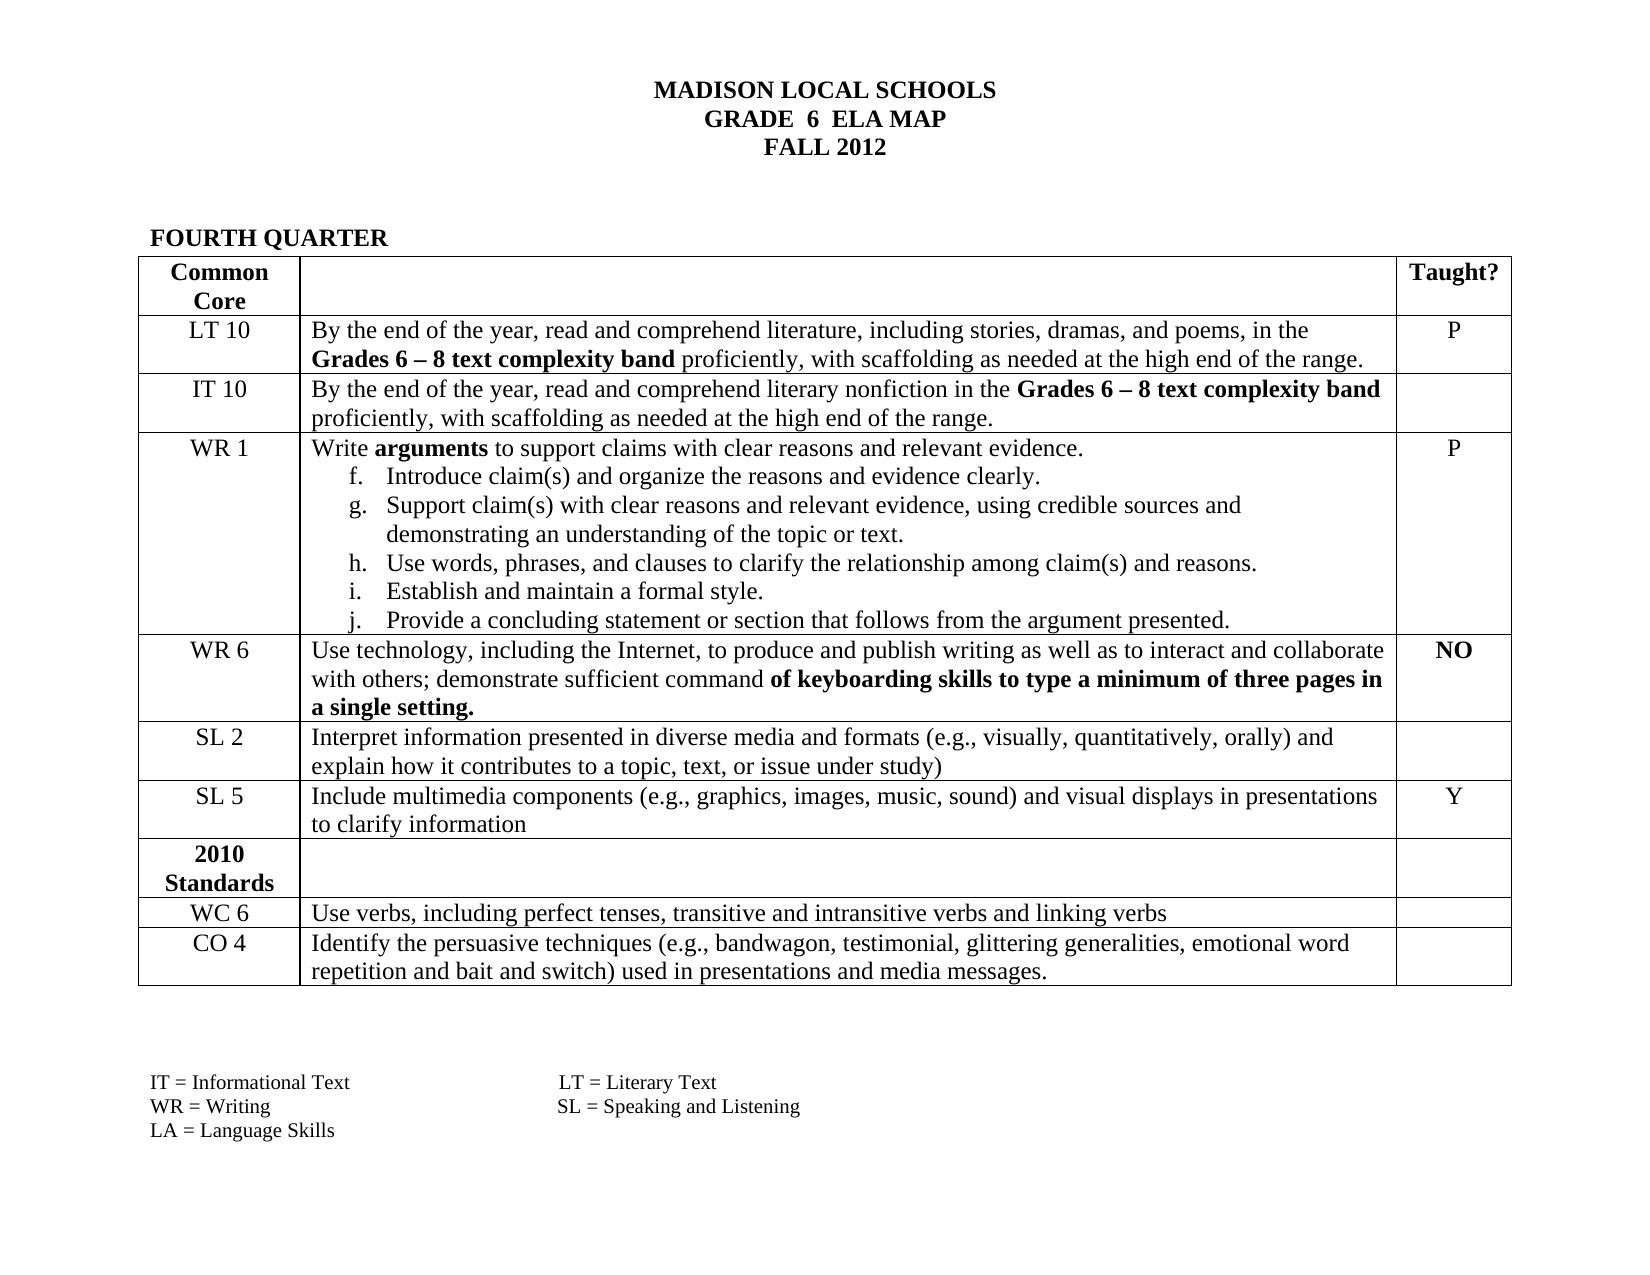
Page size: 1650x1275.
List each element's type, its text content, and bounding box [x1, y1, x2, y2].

text FOURTH QUARTER [150, 223, 1500, 252]
table_cell [1397, 839, 1511, 897]
table_cell P [1397, 433, 1511, 634]
table_cell WC 6 [139, 898, 299, 927]
table_cell LT 10 [139, 316, 299, 373]
table_cell [1397, 374, 1511, 432]
table_cell Y [1397, 781, 1511, 838]
table_cell Use technology, including the Internet, to produce and publish writing as well as to interact and collaborate with others; demonstrate sufficient command of keyboarding skills to type a minimum of three pages in a single setting. [301, 635, 1396, 721]
table_cell Identify the persuasive techniques (e.g., bandwagon, testimonial, glittering generalities, emotional word repetition and bait and switch) used in presentations and media messages. [301, 928, 1396, 985]
table_cell 2010 Standards [139, 839, 299, 897]
table_cell SL 5 [139, 781, 299, 838]
table_cell WR 1 [139, 433, 299, 634]
table_cell By the end of the year, read and comprehend literature, including stories, dramas, and poems, in the Grades 6 – 8 text complexity band proficiently, with scaffolding as needed at the high end of the range. [301, 316, 1396, 373]
table_cell Write arguments to support claims with clear reasons and relevant evidence. Introduce claim(s) and organize the reasons and evidence clearly. Support claim(s) with clear reasons and relevant evidence, using credible sources and demonstrating an understanding of the topic or text. Use words, phrases, and clauses to clarify the relationship among claim(s) and reasons. Establish and maintain a formal style. Provide a concluding statement or section that follows from the argument presented. [301, 433, 1396, 634]
table_cell By the end of the year, read and comprehend literary nonfiction in the Grades 6 – 8 text complexity band proficiently, with scaffolding as needed at the high end of the range. [301, 374, 1396, 432]
table_cell WR 6 [139, 635, 299, 721]
table_header [301, 257, 1396, 314]
table_cell Interpret information presented in diverse media and formats (e.g., visually, quantitatively, orally) and explain how it contributes to a topic, text, or issue under study) [301, 722, 1396, 780]
table_cell NO [1397, 635, 1511, 721]
table_header Taught? [1397, 257, 1511, 314]
table_cell [1397, 898, 1511, 927]
table_cell IT 10 [139, 374, 299, 432]
table_cell Use verbs, including perfect tenses, transitive and intransitive verbs and linking verbs [301, 898, 1396, 927]
table_cell SL 2 [139, 722, 299, 780]
table_cell CO 4 [139, 928, 299, 985]
table_cell P [1397, 316, 1511, 373]
table_header Common Core [139, 257, 299, 314]
table_cell [301, 839, 1396, 897]
table_cell Include multimedia components (e.g., graphics, images, music, sound) and visual displays in presentations to clarify information [301, 781, 1396, 838]
table_cell [1397, 928, 1511, 985]
table_cell [1397, 722, 1511, 780]
